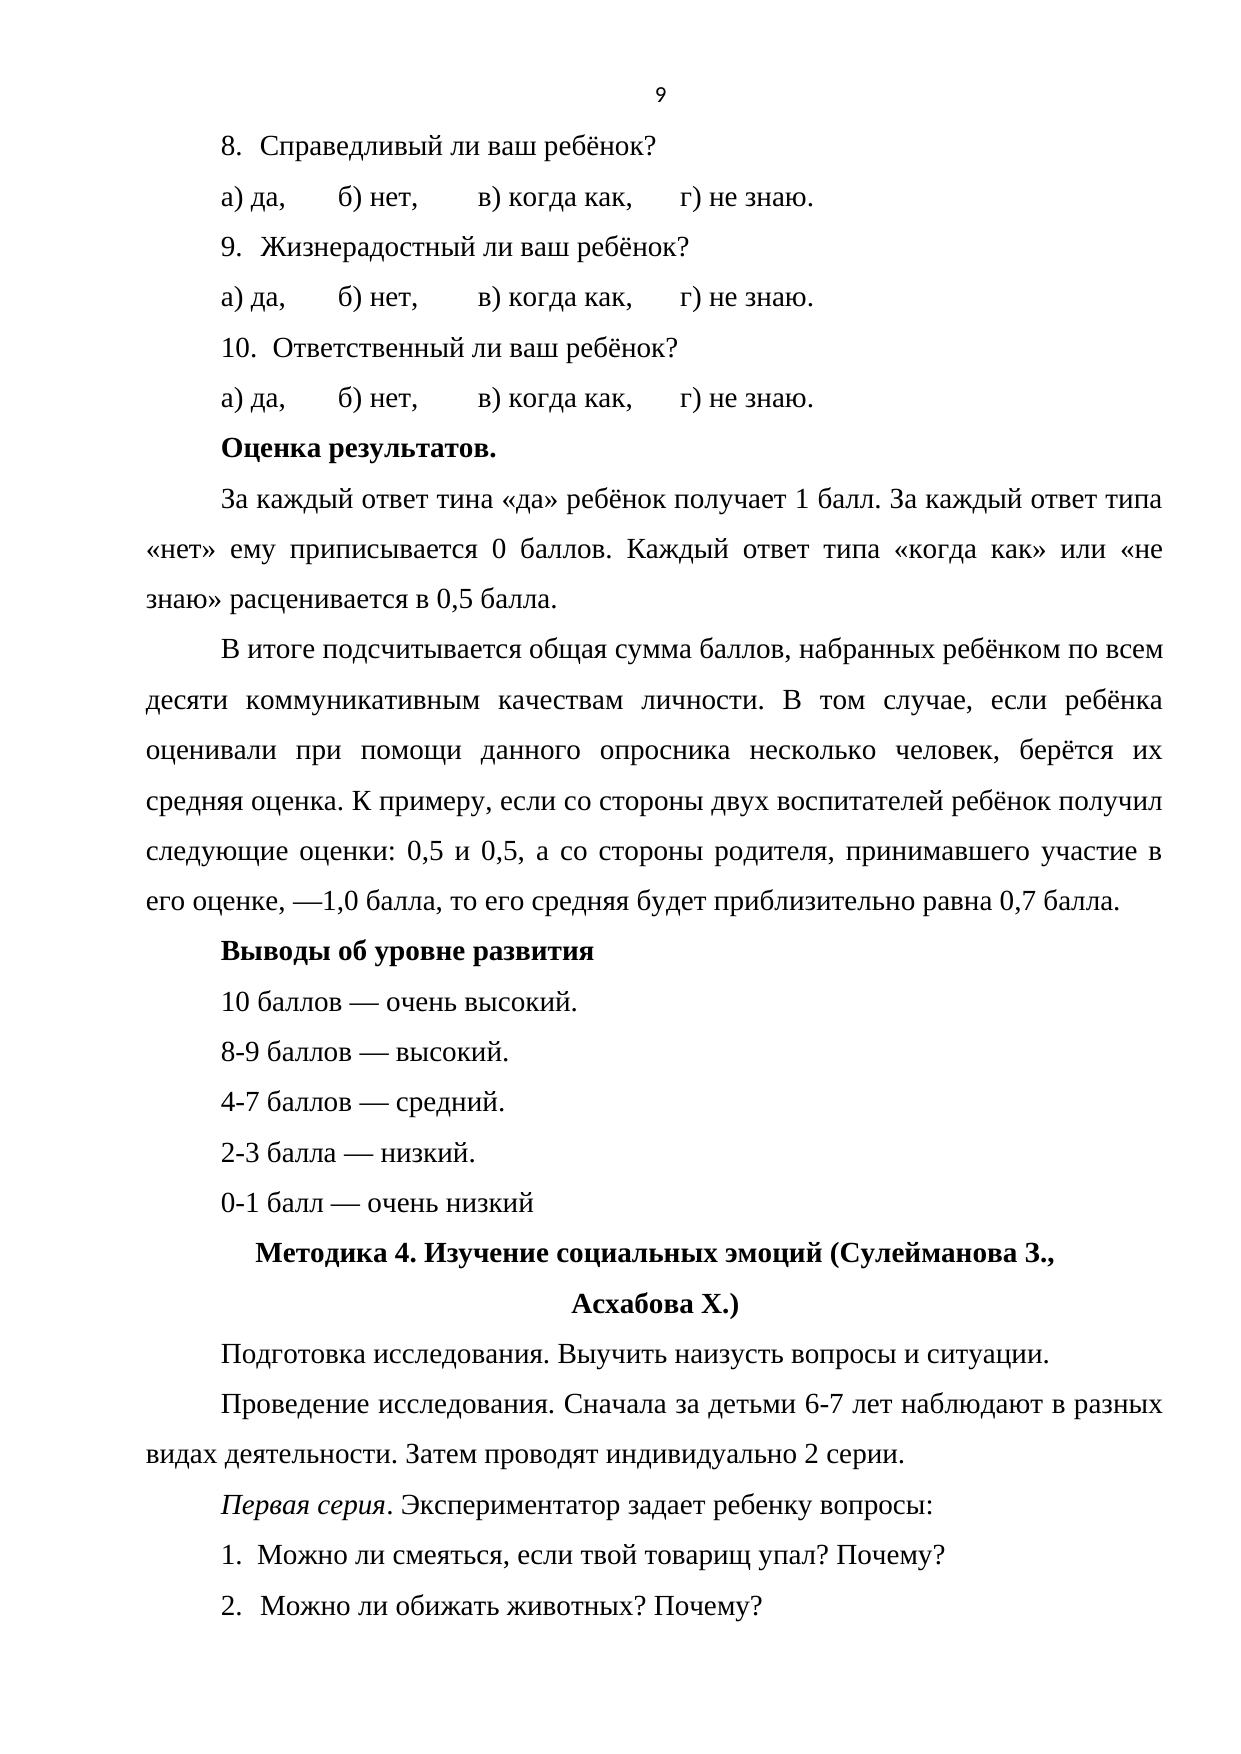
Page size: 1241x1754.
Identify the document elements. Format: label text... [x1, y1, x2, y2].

list Можно ли смеяться, если твой товарищ упал? Почему? [146, 1537, 1164, 1571]
text 2-3 балла — низкий. [146, 1135, 1164, 1168]
text В итоге подсчитывается общая сумма баллов, набранных ребёнком по всем десяти коммуникативным качествам личности. В том случае, если ребёнка оценивали при помощи данного опросника несколько человек, берётся их средняя оценка. К примеру, если со стороны двух воспитателей ребёнок получил следующие оценки: 0,5 и 0,5, а со стороны родителя, принимавшего участие в его оценке, —1,0 балла, то его средняя будет приблизительно равна 0,7 балла. [146, 632, 1164, 917]
text а) да, б) нет, в) когда как, г) не знаю. [146, 380, 1164, 414]
text Проведение исследования. Сначала за детьми 6-7 лет наблюдают в разных видах деятельности. Затем проводят индивидуально 2 серии. [146, 1386, 1164, 1470]
list Можно ли обижать животных? Почему? [146, 1588, 1164, 1621]
text Методика 4. Изучение социальных эмоций (Сулейманова З., Асхабова Х.) [146, 1235, 1164, 1319]
text 10 баллов — очень высокий. [146, 984, 1164, 1017]
text Первая серия. Экспериментатор задает ребенку вопросы: [146, 1487, 1164, 1521]
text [146, 279, 1164, 313]
text 4-7 баллов — средний. [146, 1084, 1164, 1118]
text За каждый ответ тина «да» ребёнок получает 1 балл. За каждый ответ типа «нет» ему приписывается 0 баллов. Каждый ответ типа «когда как» или «не знаю» расценивается в 0,5 балла. [146, 481, 1164, 615]
list Жизнерадостный ли ваш ребёнок? [146, 229, 1164, 263]
text 8-9 баллов — высокий. [146, 1034, 1164, 1068]
text 0-1 балл — очень низкий [146, 1185, 1164, 1219]
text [146, 179, 1164, 212]
list Справедливый ли ваш ребёнок? [146, 128, 1164, 162]
text Выводы об уровне развития [146, 933, 1164, 967]
text Оценка результатов. [146, 430, 1164, 464]
list Ответственный ли ваш ребёнок? [146, 330, 1164, 363]
text Подготовка исследования. Выучить наизусть вопросы и ситуации. [146, 1336, 1164, 1369]
